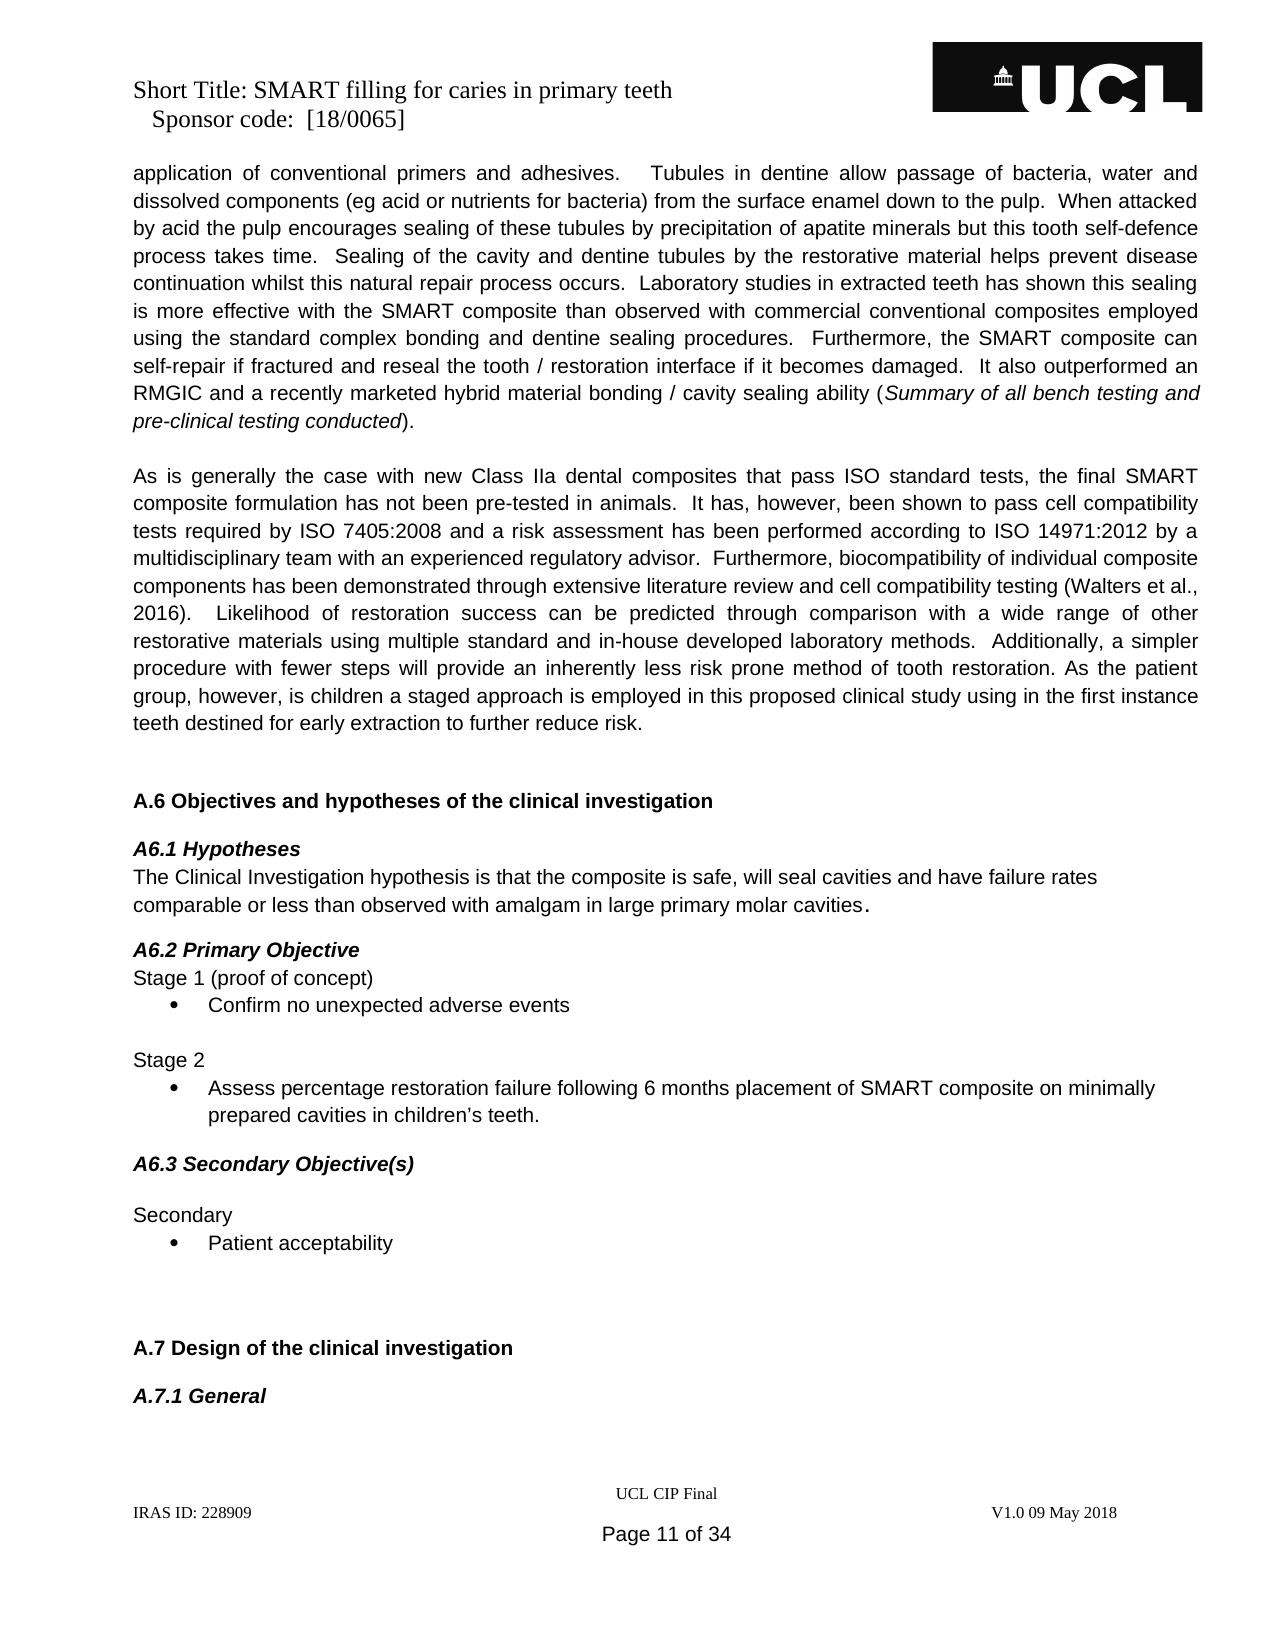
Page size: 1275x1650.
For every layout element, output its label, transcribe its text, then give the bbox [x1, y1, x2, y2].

list Assess percentage restoration failure following 6 months placement of SMART composite on minimally prepared cavities in children’s teeth. [170, 1076, 1200, 1127]
text Stage 1 (proof of concept) [133, 966, 1200, 989]
subtitle A.7 Design of the clinical investigation [133, 1336, 1200, 1360]
list Confirm no unexpected adverse events [170, 993, 1200, 1017]
text The Clinical Investigation hypothesis is that the composite is safe, will seal cavities and have failure rates comparable or less than observed with amalgam in large primary molar cavities. [133, 864, 1200, 917]
text As is generally the case with new Class IIa dental composites that pass ISO standard tests, the final SMART composite formulation has not been pre-tested in animals. It has, however, been shown to pass cell compatibility tests required by ISO 7405:2008 and a risk assessment has been performed according to ISO 14971:2012 by a multidisciplinary team with an experienced regulatory advisor. Furthermore, biocompatibility of individual composite components has been demonstrated through extensive literature review and cell compatibility testing (Walters et al., 2016). Likelihood of restoration success can be predicted through comparison with a wide range of other restorative materials using multiple standard and in-house developed laboratory methods. Additionally, a simpler procedure with fewer steps will provide an inherently less risk prone method of tooth restoration. As the patient group, however, is children a staged approach is employed in this proposed clinical study using in the first instance teeth destined for early extraction to further reduce risk. [133, 464, 1200, 735]
picture [932, 42, 1203, 112]
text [133, 161, 1200, 433]
text Stage 2 [133, 1048, 1200, 1072]
text Secondary [133, 1203, 1200, 1227]
subtitle A6.3 Secondary Objective(s) [133, 1152, 1200, 1176]
subtitle A.7.1 General [133, 1384, 1200, 1408]
list Patient acceptability [170, 1231, 1200, 1255]
subtitle A6.1 Hypotheses [133, 837, 1200, 861]
subtitle A.6 Objectives and hypotheses of the clinical investigation [133, 789, 1200, 813]
subtitle A6.2 Primary Objective [133, 938, 1200, 962]
